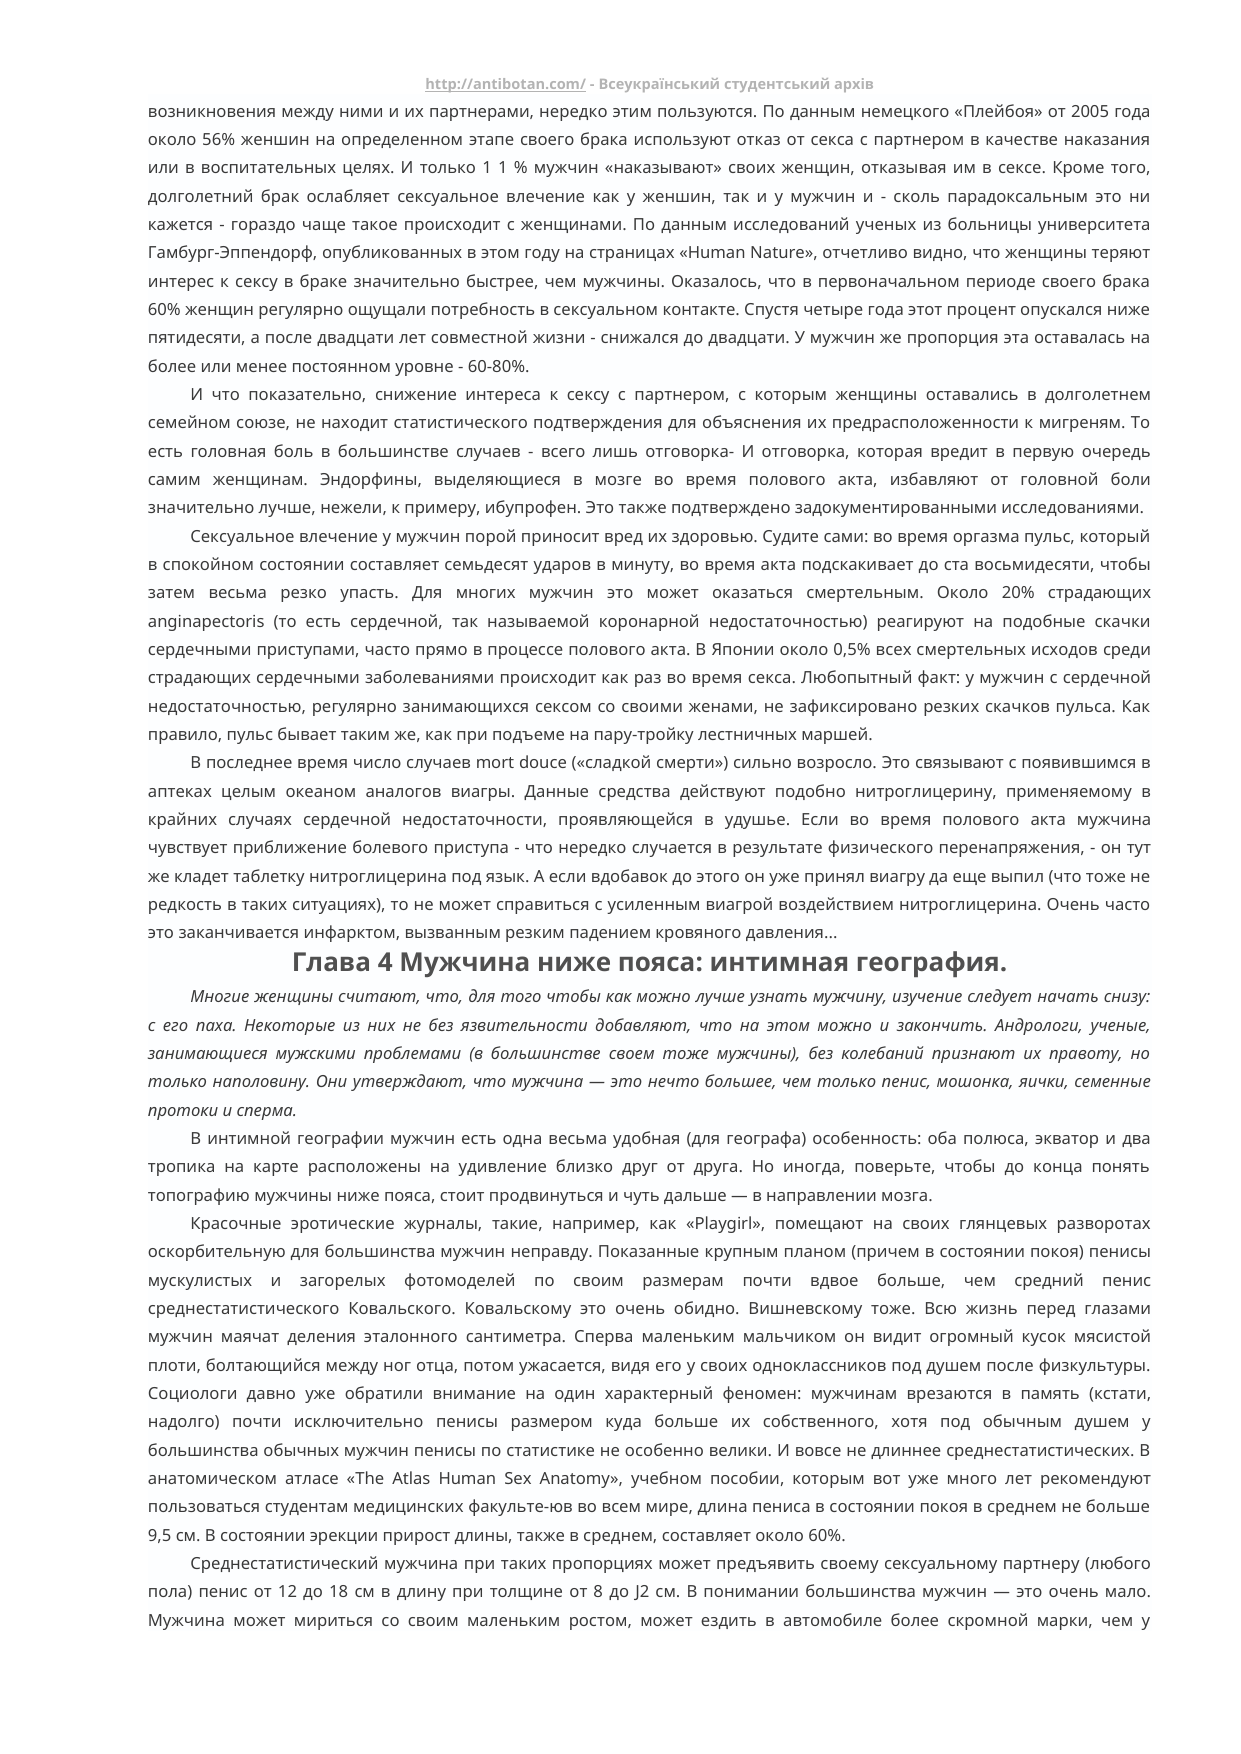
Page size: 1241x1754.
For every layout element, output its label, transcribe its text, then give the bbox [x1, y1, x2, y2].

text Красочные эротические журналы, такие, например, как «Playgirl», помещают на своих глянцевых разворотах оскорбительную для большинства мужчин неправду. Показанные крупным планом (причем в состоянии покоя) пенисы мускулистых и загорелых фотомоделей по своим размерам почти вдвое больше, чем средний пенис среднестатистического Ковальского. Ковальскому это очень обидно. Вишневскому тоже. Всю жизнь перед глазами мужчин маячат деления эталонного сантиметра. Сперва маленьким мальчиком он видит огромный кусок мясистой плоти, болтающийся между ног отца, потом ужасается, видя его у своих одноклассников под душем после физкультуры. Социологи давно уже обратили внимание на один характерный феномен: мужчинам врезаются в память (кстати, надолго) почти исключительно пенисы размером куда больше их собственного, хотя под обычным душем у большинства обычных мужчин пенисы по статистике не особенно велики. И вовсе не длиннее среднестатистических. В анатомическом атласе «The Atlas Human Sex Anatomy», учебном пособии, которым вот уже много лет рекомендуют пользоваться студентам медицинских факульте-юв во всем мире, длина пениса в состоянии покоя в среднем не больше 9,5 см. В состоянии эрекции прирост длины, также в среднем, составляет около 60%. [148, 1206, 1152, 1546]
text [148, 1546, 1152, 1631]
text Сексуальное влечение у мужчин порой приносит вред их здоровью. Судите сами: во время оргазма пульс, который в спокойном состоянии составляет семьдесят ударов в минуту, во время акта подскакивает до ста восьмидесяти, чтобы затем весьма резко упасть. Для многих мужчин это может оказаться смертельным. Около 20% страдающих anginapectoris (то есть сердечной, так называемой коронарной недостаточностью) реагируют на подобные скачки сердечными приступами, часто прямо в процессе полового акта. В Японии около 0,5% всех смертельных исходов среди страдающих сердечными заболеваниями происходит как раз во время секса. Любопытный факт: у мужчин с сердечной недостаточностью, регулярно занимающихся сексом со своими женами, не зафиксировано резких скачков пульса. Как правило, пульс бывает таким же, как при подъеме на пару-тройку лестничных маршей. [148, 519, 1152, 745]
text И что показательно, снижение интереса к сексу с партнером, с которым женщины оставались в долголетнем семейном союзе, не находит статистического подтверждения для объяснения их предрасположенности к мигреням. То есть головная боль в большинстве случаев - всего лишь отговорка- И отговорка, которая вредит в первую очередь самим женщинам. Эндорфины, выделяющиеся в мозге во время полового акта, избавляют от головной боли значительно лучше, нежели, к примеру, ибупрофен. Это также подтверждено задокументированными исследованиями. [148, 377, 1152, 519]
text Глава 4 Мужчина ниже пояса: интимная география. [148, 944, 1152, 979]
text Многие женщины считают, что, для того чтобы как можно лучше узнать мужчину, изучение следует начать снизу: с его паха. Некоторые из них не без язвительности добавляют, что на этом можно и закончить. Андрологи, ученые, занимающиеся мужскими проблемами (в большинстве своем тоже мужчины), без колебаний признают их правоту, но только наполовину. Они утверждают, что мужчина — это нечто большее, чем только пенис, мошонка, яички, семенные протоки и сперма. [148, 979, 1152, 1121]
text В последнее время число случаев mort douce («сладкой смерти») сильно возросло. Это связывают с появившимся в аптеках целым океаном аналогов виагры. Данные средства действуют подобно нитроглицерину, применяемому в крайних случаях сердечной недостаточности, проявляющейся в удушье. Если во время полового акта мужчина чувствует приближение болевого приступа - что нередко случается в результате физического перенапряжения, - он тут же кладет таблетку нитроглицерина под язык. А если вдобавок до этого он уже принял виагру да еще выпил (что тоже не редкость в таких ситуациях), то не может справиться с усиленным виагрой воздействием нитроглицерина. Очень часто это заканчивается инфарктом, вызванным резким падением кровяного давления... [148, 745, 1152, 944]
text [148, 94, 1152, 377]
text В интимной географии мужчин есть одна весьма удобная (для географа) особенность: оба полюса, экватор и два тропика на карте расположены на удивление близко друг от друга. Но иногда, поверьте, чтобы до конца понять топографию мужчины ниже пояса, стоит продвинуться и чуть дальше — в направлении мозга. [148, 1121, 1152, 1206]
